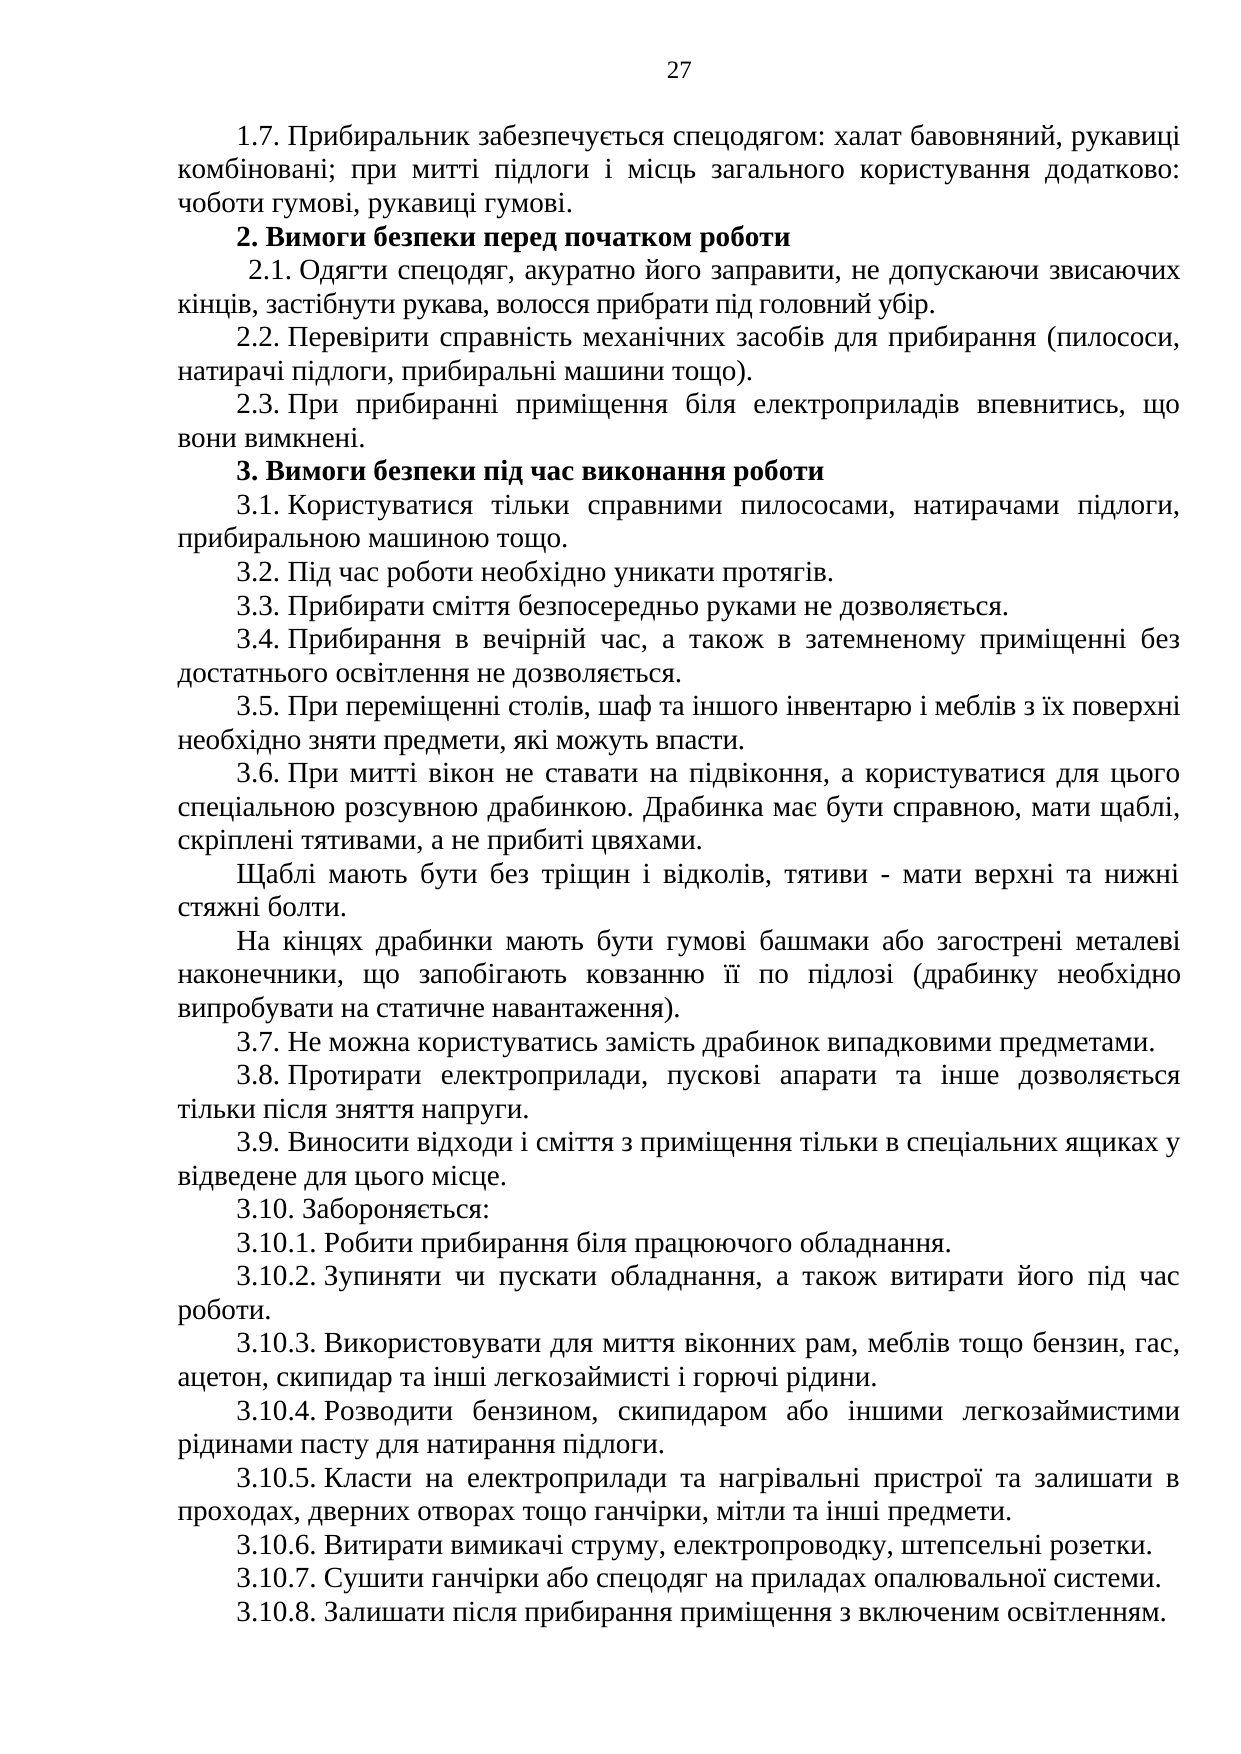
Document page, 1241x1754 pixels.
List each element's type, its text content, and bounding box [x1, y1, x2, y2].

text 3.10.5. Класти на електроприлади та нагрівальні пристрої та залишати в проходах, дверних отворах тощо ганчірки, мітли та інші предмети. [177, 1460, 1181, 1527]
text 3.3. Прибирати сміття безпосередньо руками не дозволяється. [177, 588, 1181, 621]
text 3.7. Не можна користуватись замість драбинок випадковими предметами. [177, 1024, 1181, 1057]
text 2.1. Одягти спецодяг, акуратно його заправити, не допускаючи звисаючих кінців, застібнути рукава, волосся прибрати під головний убір. [177, 252, 1181, 319]
text 3.10.2. Зупиняти чи пускати обладнання, а також витирати його під час роботи. [177, 1258, 1181, 1326]
text 3.10.7. Сушити ганчірки або спецодяг на приладах опалювальної системи. [177, 1560, 1181, 1594]
text 3.8. Протирати електроприлади, пускові апарати та інше дозволяється тільки після зняття напруги. [177, 1057, 1181, 1124]
text 3.10. Забороняється: [177, 1191, 1181, 1225]
text 2.2. Перевірити справність механічних засобів для прибирання (пилососи, натирачі підлоги, прибиральні машини тощо). [177, 319, 1181, 386]
text 3.10.6. Витирати вимикачі струму, електропроводку, штепсельні розетки. [177, 1527, 1181, 1560]
text 2. Вимоги безпеки перед початком роботи [177, 219, 1181, 252]
text 3.4. Прибирання в вечірній час, а також в затемненому приміщенні без достатнього освітлення не дозволяється. [177, 621, 1181, 688]
text 3.10.3. Використовувати для миття віконних рам, меблів тощо бензин, гас, ацетон, скипидар та інші легкозаймисті і горючі рідини. [177, 1326, 1181, 1393]
text Щаблі мають бути без тріщин і відколів, тятиви - мати верхні та нижні стяжні болти. [177, 856, 1181, 923]
text 3. Вимоги безпеки під час виконання роботи [177, 453, 1181, 487]
text 3.1. Користуватися тільки справними пилососами, натирачами підлоги, прибиральною машиною тощо. [177, 487, 1181, 554]
text 3.5. При переміщенні столів, шаф та іншого інвентарю і меблів з їх поверхні необхідно зняти предмети, які можуть впасти. [177, 688, 1181, 755]
text 3.6. При митті вікон не ставати на підвіконня, а користуватися для цього спеціальною розсувною драбинкою. Драбинка має бути справною, мати щаблі, скріплені тятивами, а не прибиті цвяхами. [177, 755, 1181, 856]
text 3.10.1. Робити прибирання біля працюючого обладнання. [177, 1225, 1181, 1258]
text На кінцях драбинки мають бути гумові башмаки або загострені металеві наконечники, що запобігають ковзанню її по підлозі (драбинку необхідно випробувати на статичне навантаження). [177, 923, 1181, 1024]
text 3.10.4. Розводити бензином, скипидаром або іншими легкозаймистими рідинами пасту для натирання підлоги. [177, 1393, 1181, 1460]
text 3.2. Під час роботи необхідно уникати протягів. [177, 554, 1181, 588]
text 3.10.8. Залишати після прибирання приміщення з включеним освітленням. [177, 1594, 1181, 1627]
text 2.3. При прибиранні приміщення біля електроприладів впевнитись, що вони вимкнені. [177, 386, 1181, 453]
text 3.9. Виносити відходи і сміття з приміщення тільки в спеціальних ящиках у відведене для цього місце. [177, 1124, 1181, 1191]
text 1.7. Прибиральник забезпечується спецодягом: халат бавовняний, рукавиці комбіновані; при митті підлоги і місць загального користування додатково: чоботи гумові, рукавиці гумові. [177, 118, 1181, 219]
